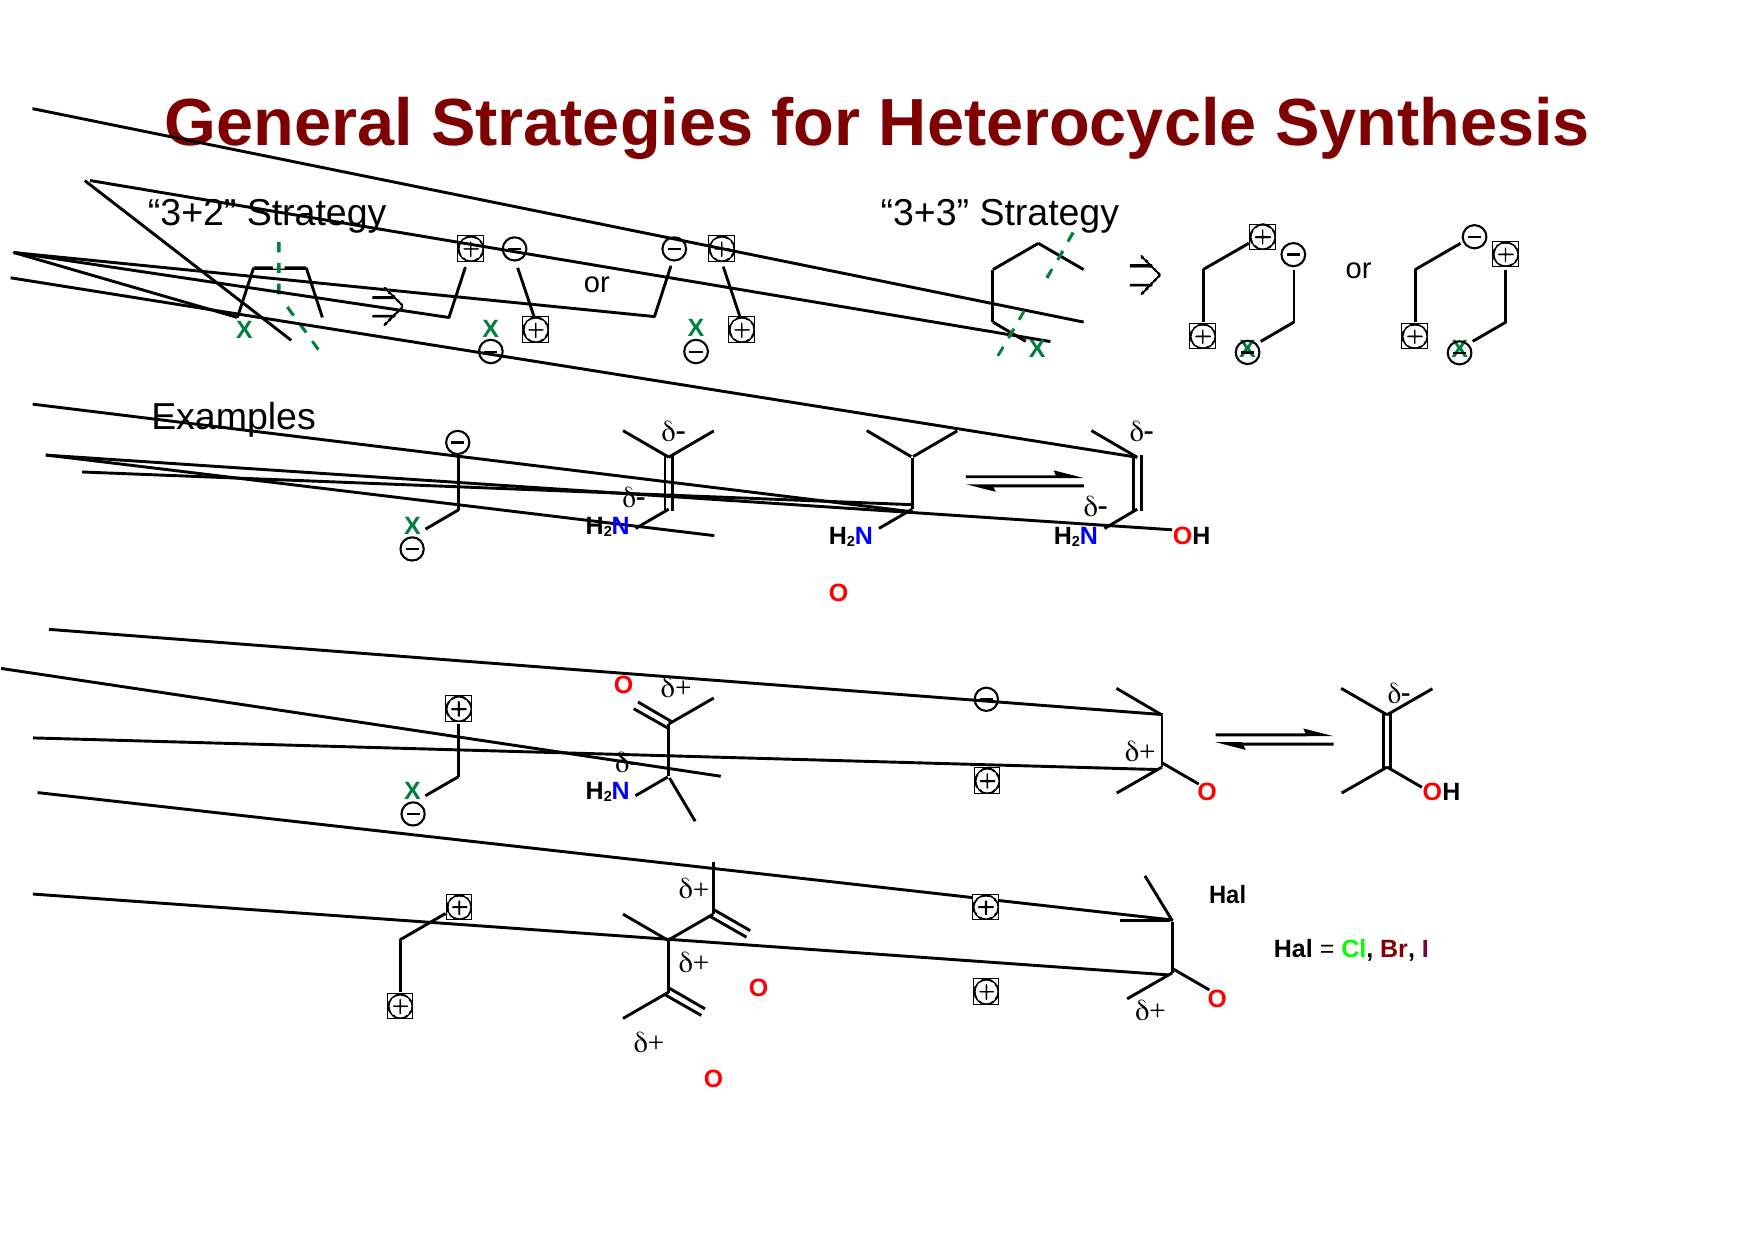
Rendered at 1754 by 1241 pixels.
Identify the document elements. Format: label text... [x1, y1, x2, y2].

picture [458, 236, 483, 244]
text O + [749, 985, 1197, 1029]
text O [1207, 984, 1247, 1013]
text + [631, 1029, 666, 1058]
text Hal = Cl, Br, I [1274, 934, 1631, 962]
picture [446, 696, 471, 721]
text or or [584, 251, 1631, 300]
text  [615, 747, 695, 779]
picture [372, 287, 404, 326]
text O + [614, 670, 695, 704]
text O [229, 1064, 1197, 1093]
picture [975, 768, 999, 793]
text X H2N [404, 779, 695, 804]
text X H2N [404, 514, 645, 539]
text “3+2” Strategy “3+3” Strategy [148, 190, 1631, 233]
text  [127, 482, 645, 514]
picture [388, 994, 412, 1018]
picture [1129, 255, 1161, 295]
text  [847, 684, 1410, 710]
text Hal [1209, 880, 1247, 909]
picture [447, 895, 471, 919]
picture [1190, 343, 1215, 348]
text H2N O [828, 521, 967, 607]
picture [1493, 242, 1518, 251]
picture [709, 236, 734, 249]
picture [458, 244, 483, 261]
picture [1250, 233, 1275, 249]
text X X [482, 313, 1631, 343]
text + [1122, 734, 1157, 768]
picture [1402, 343, 1427, 348]
text H2N OH [1053, 521, 1631, 549]
text Examples  [151, 394, 1631, 448]
text + + [678, 866, 1197, 979]
picture [974, 979, 998, 985]
text O OH [1197, 776, 1631, 805]
